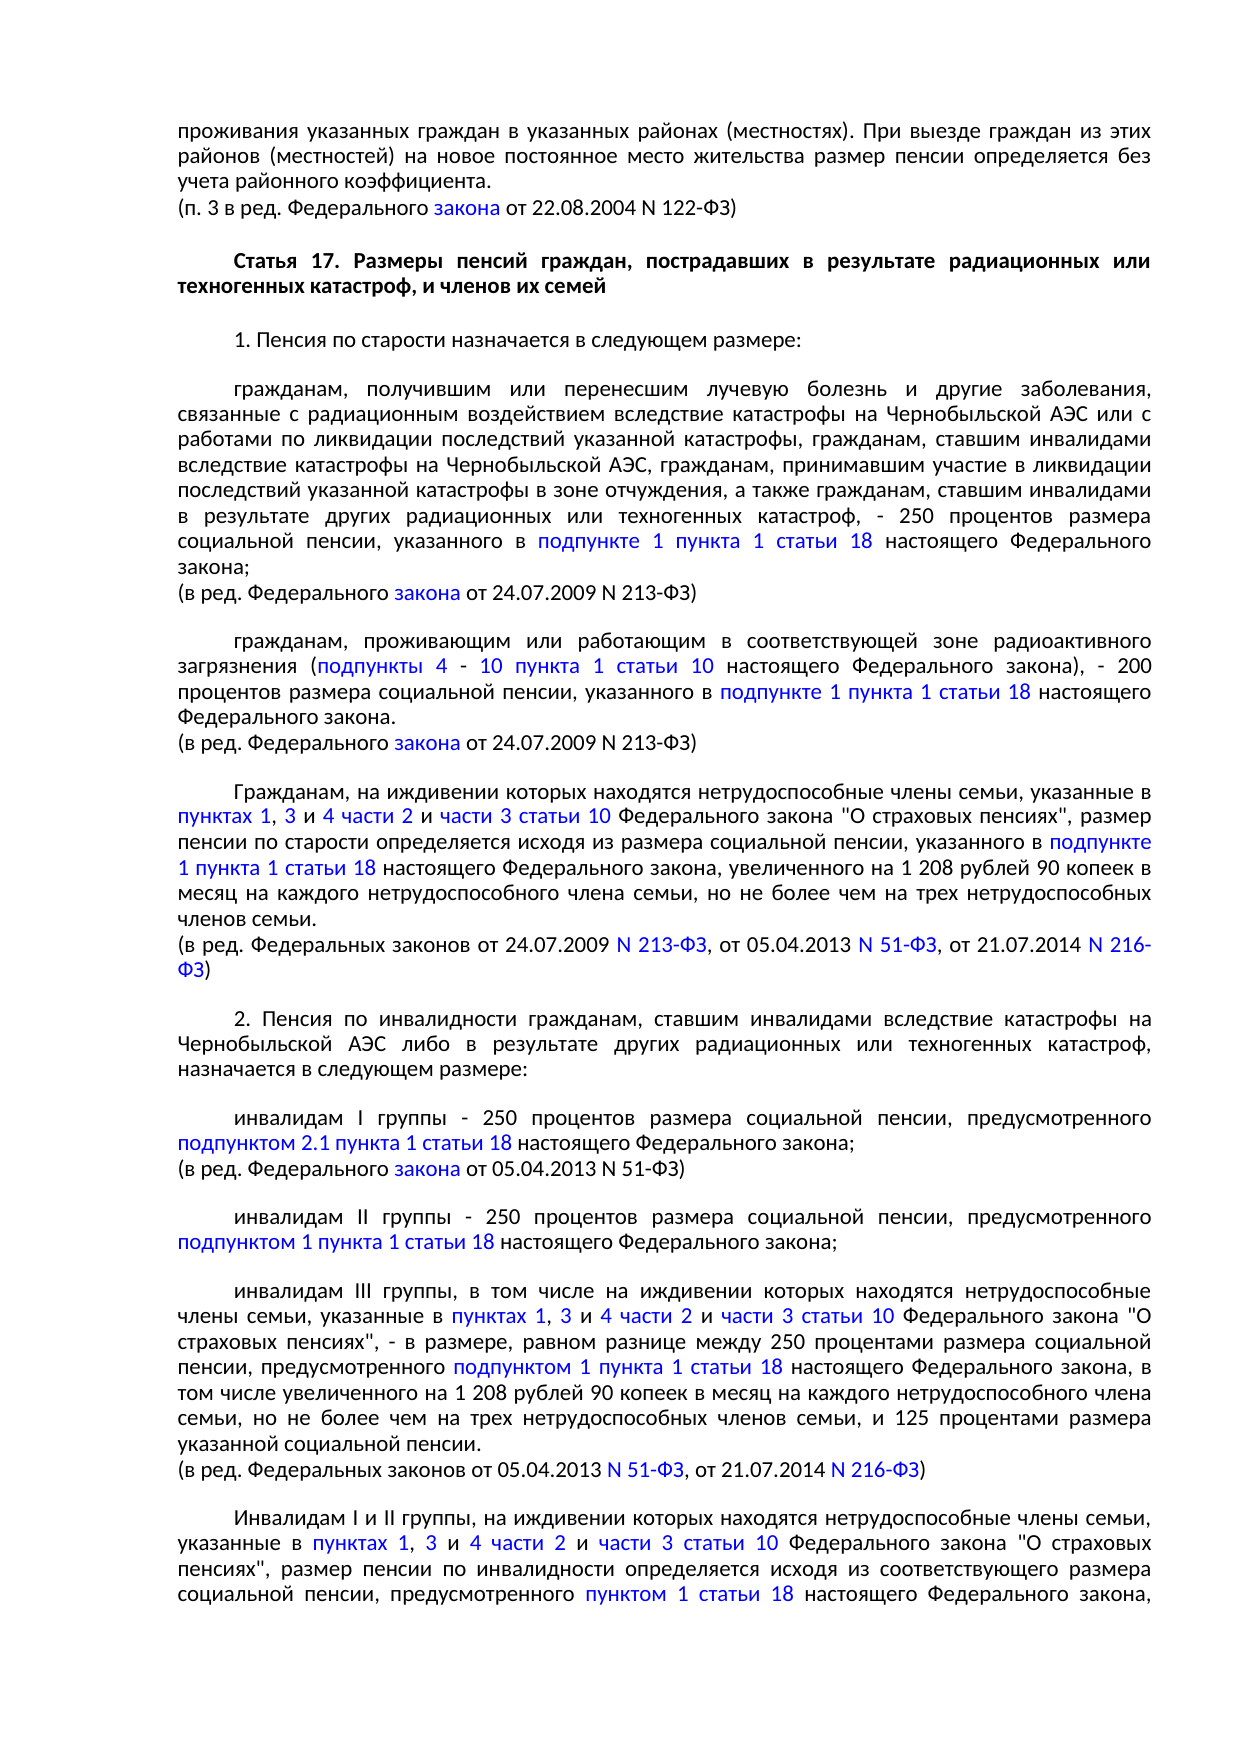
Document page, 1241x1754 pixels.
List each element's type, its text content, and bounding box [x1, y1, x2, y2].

text (в ред. Федерального закона от 24.07.2009 N 213-ФЗ) [177, 580, 1152, 605]
text (в ред. Федеральных законов от 24.07.2009 N 213-ФЗ, от 05.04.2013 N 51-ФЗ, от 21.07.2014 N 216-ФЗ) [177, 932, 1152, 983]
text (в ред. Федеральных законов от 05.04.2013 N 51-ФЗ, от 21.07.2014 N 216-ФЗ) [177, 1457, 1152, 1482]
text 1. Пенсия по старости назначается в следующем размере: [177, 327, 1152, 353]
text гражданам, проживающим или работающим в соответствующей зоне радиоактивного загрязнения (подпункты 4 - 10 пункта 1 статьи 10 настоящего Федерального закона), - 200 процентов размера социальной пенсии, указанного в подпункте 1 пункта 1 статьи 18 настоящего Федерального закона. [177, 628, 1152, 730]
text (в ред. Федерального закона от 05.04.2013 N 51-ФЗ) [177, 1156, 1152, 1182]
text инвалидам I группы - 250 процентов размера социальной пенсии, предусмотренного подпунктом 2.1 пункта 1 статьи 18 настоящего Федерального закона; [177, 1105, 1152, 1156]
text инвалидам III группы, в том числе на иждивении которых находятся нетрудоспособные члены семьи, указанные в пунктах 1, 3 и 4 части 2 и части 3 статьи 10 Федерального закона "О страховых пенсиях", - в размере, равном разнице между 250 процентами размера социальной пенсии, предусмотренного подпунктом 1 пункта 1 статьи 18 настоящего Федерального закона, в том числе увеличенного на 1 208 рублей 90 копеек в месяц на каждого нетрудоспособного члена семьи, но не более чем на трех нетрудоспособных членов семьи, и 125 процентами размера указанной социальной пенсии. [177, 1278, 1152, 1457]
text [177, 118, 1152, 194]
text Статья 17. Размеры пенсий граждан, пострадавших в результате радиационных или техногенных катастроф, и членов их семей [177, 248, 1152, 299]
text 2. Пенсия по инвалидности гражданам, ставшим инвалидами вследствие катастрофы на Чернобыльской АЭС либо в результате других радиационных или техногенных катастроф, назначается в следующем размере: [177, 1006, 1152, 1082]
text Гражданам, на иждивении которых находятся нетрудоспособные члены семьи, указанные в пунктах 1, 3 и 4 части 2 и части 3 статьи 10 Федерального закона "О страховых пенсиях", размер пенсии по старости определяется исходя из размера социальной пенсии, указанного в подпункте 1 пункта 1 статьи 18 настоящего Федерального закона, увеличенного на 1 208 рублей 90 копеек в месяц на каждого нетрудоспособного члена семьи, но не более чем на трех нетрудоспособных членов семьи. [177, 779, 1152, 932]
text (п. 3 в ред. Федерального закона от 22.08.2004 N 122-ФЗ) [177, 195, 1152, 220]
text гражданам, получившим или перенесшим лучевую болезнь и другие заболевания, связанные с радиационным воздействием вследствие катастрофы на Чернобыльской АЭС или с работами по ликвидации последствий указанной катастрофы, гражданам, ставшим инвалидами вследствие катастрофы на Чернобыльской АЭС, гражданам, принимавшим участие в ликвидации последствий указанной катастрофы в зоне отчуждения, а также гражданам, ставшим инвалидами в результате других радиационных или техногенных катастроф, - 250 процентов размера социальной пенсии, указанного в подпункте 1 пункта 1 статьи 18 настоящего Федерального закона; [177, 376, 1152, 580]
text инвалидам II группы - 250 процентов размера социальной пенсии, предусмотренного подпунктом 1 пункта 1 статьи 18 настоящего Федерального закона; [177, 1204, 1152, 1255]
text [177, 1505, 1152, 1607]
text (в ред. Федерального закона от 24.07.2009 N 213-ФЗ) [177, 730, 1152, 756]
